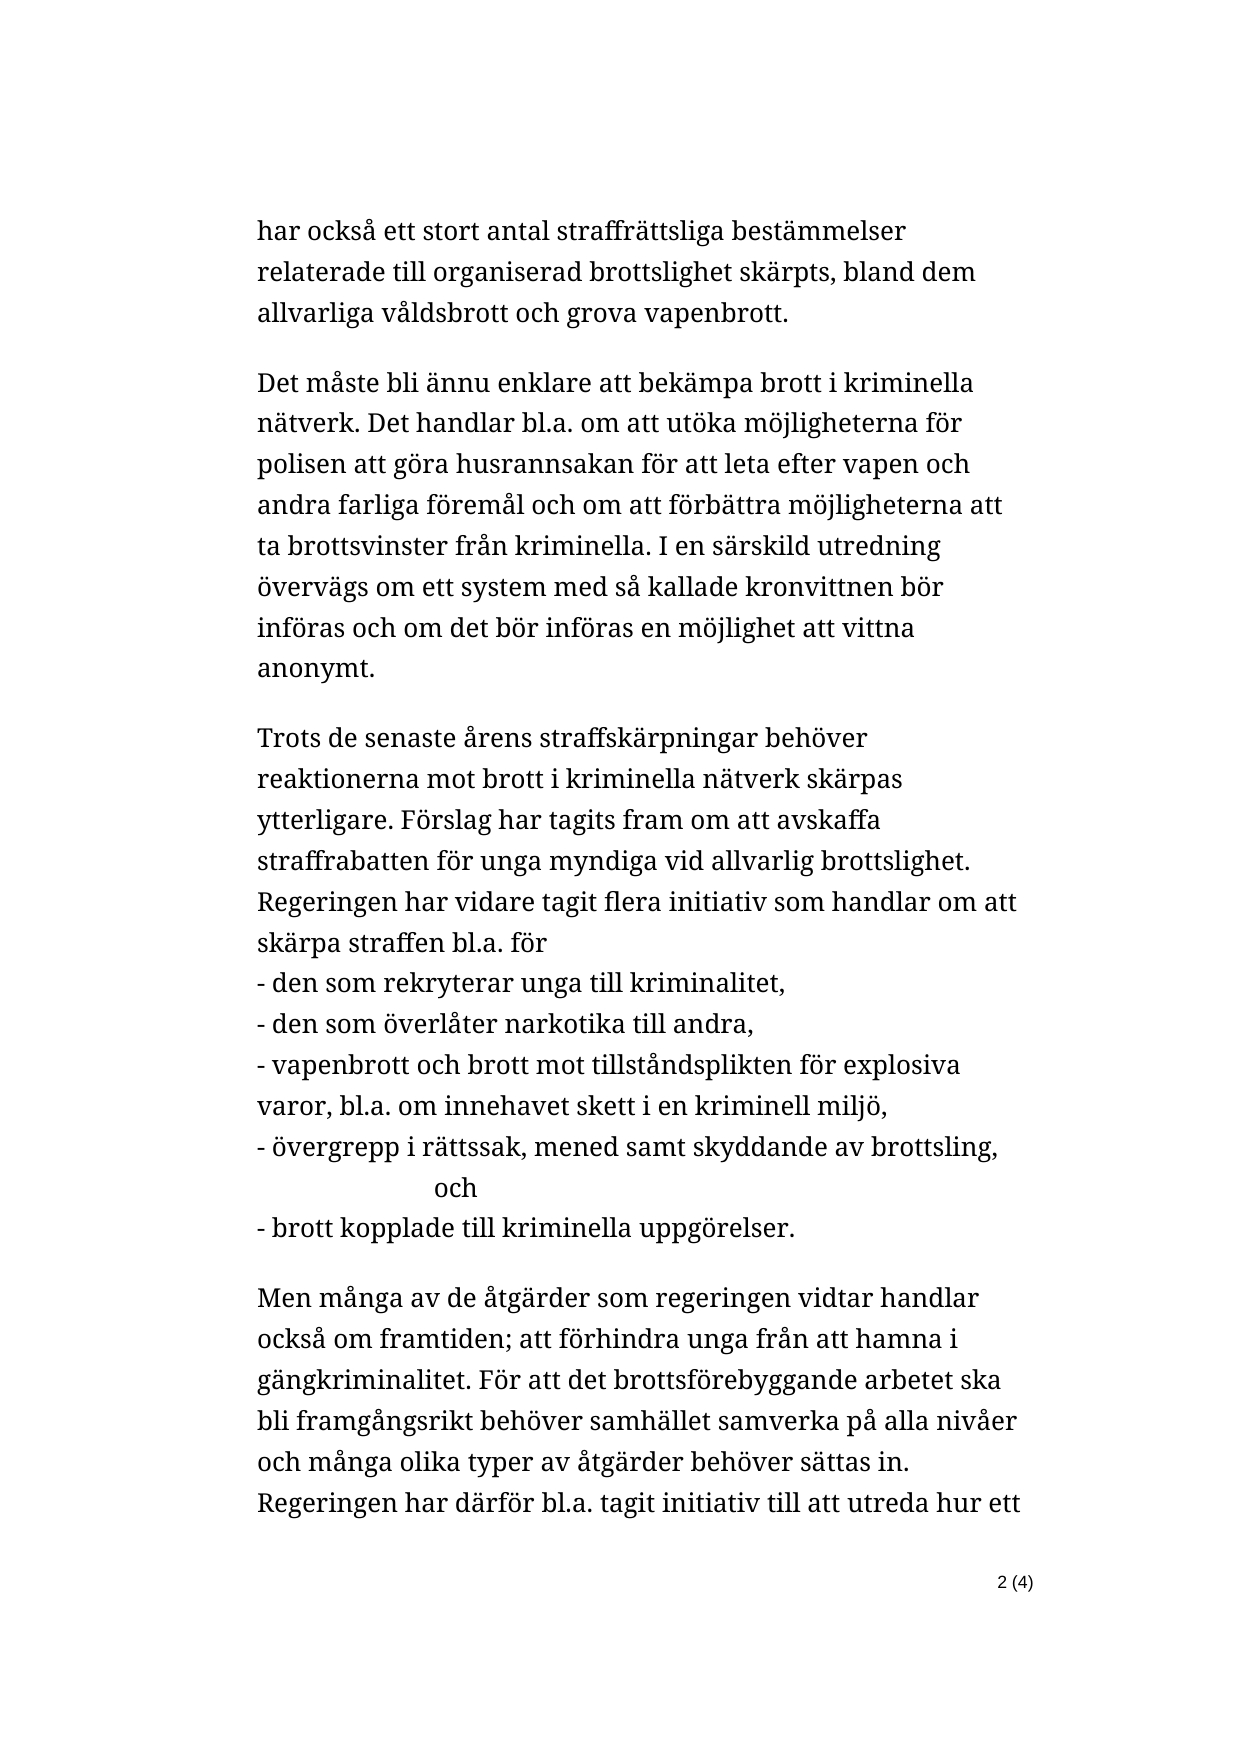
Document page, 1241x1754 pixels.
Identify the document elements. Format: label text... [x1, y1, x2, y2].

text Trots de senaste årens straffskärpningar behöver reaktionerna mot brott i kriminella nätverk skärpas ytterligare. Förslag har tagits fram om att avskaffa straffrabatten för unga myndiga vid allvarlig brottslighet. Regeringen har vidare tagit flera initiativ som handlar om att skärpa straffen bl.a. för [257, 720, 1033, 960]
text - brott kopplade till kriminella uppgörelser. [257, 1210, 1033, 1246]
text Det måste bli ännu enklare att bekämpa brott i kriminella nätverk. Det handlar bl.a. om att utöka möjligheterna för polisen att göra husrannsakan för att leta efter vapen och andra farliga föremål och om att förbättra möjligheterna att ta brottsvinster från kriminella. I en särskild utredning övervägs om ett system med så kallade kronvittnen bör införas och om det bör införas en möjlighet att vittna anonymt. [257, 364, 1033, 686]
text - övergrepp i rättssak, mened samt skyddande av brottsling, och [257, 1128, 1033, 1205]
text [257, 1280, 1033, 1520]
text - den som överlåter narkotika till andra, [257, 1006, 1033, 1041]
text - vapenbrott och brott mot tillståndsplikten för explosiva varor, bl.a. om innehavet skett i en kriminell miljö, [257, 1047, 1033, 1123]
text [257, 213, 1033, 330]
text - den som rekryterar unga till kriminalitet, [257, 965, 1033, 1001]
